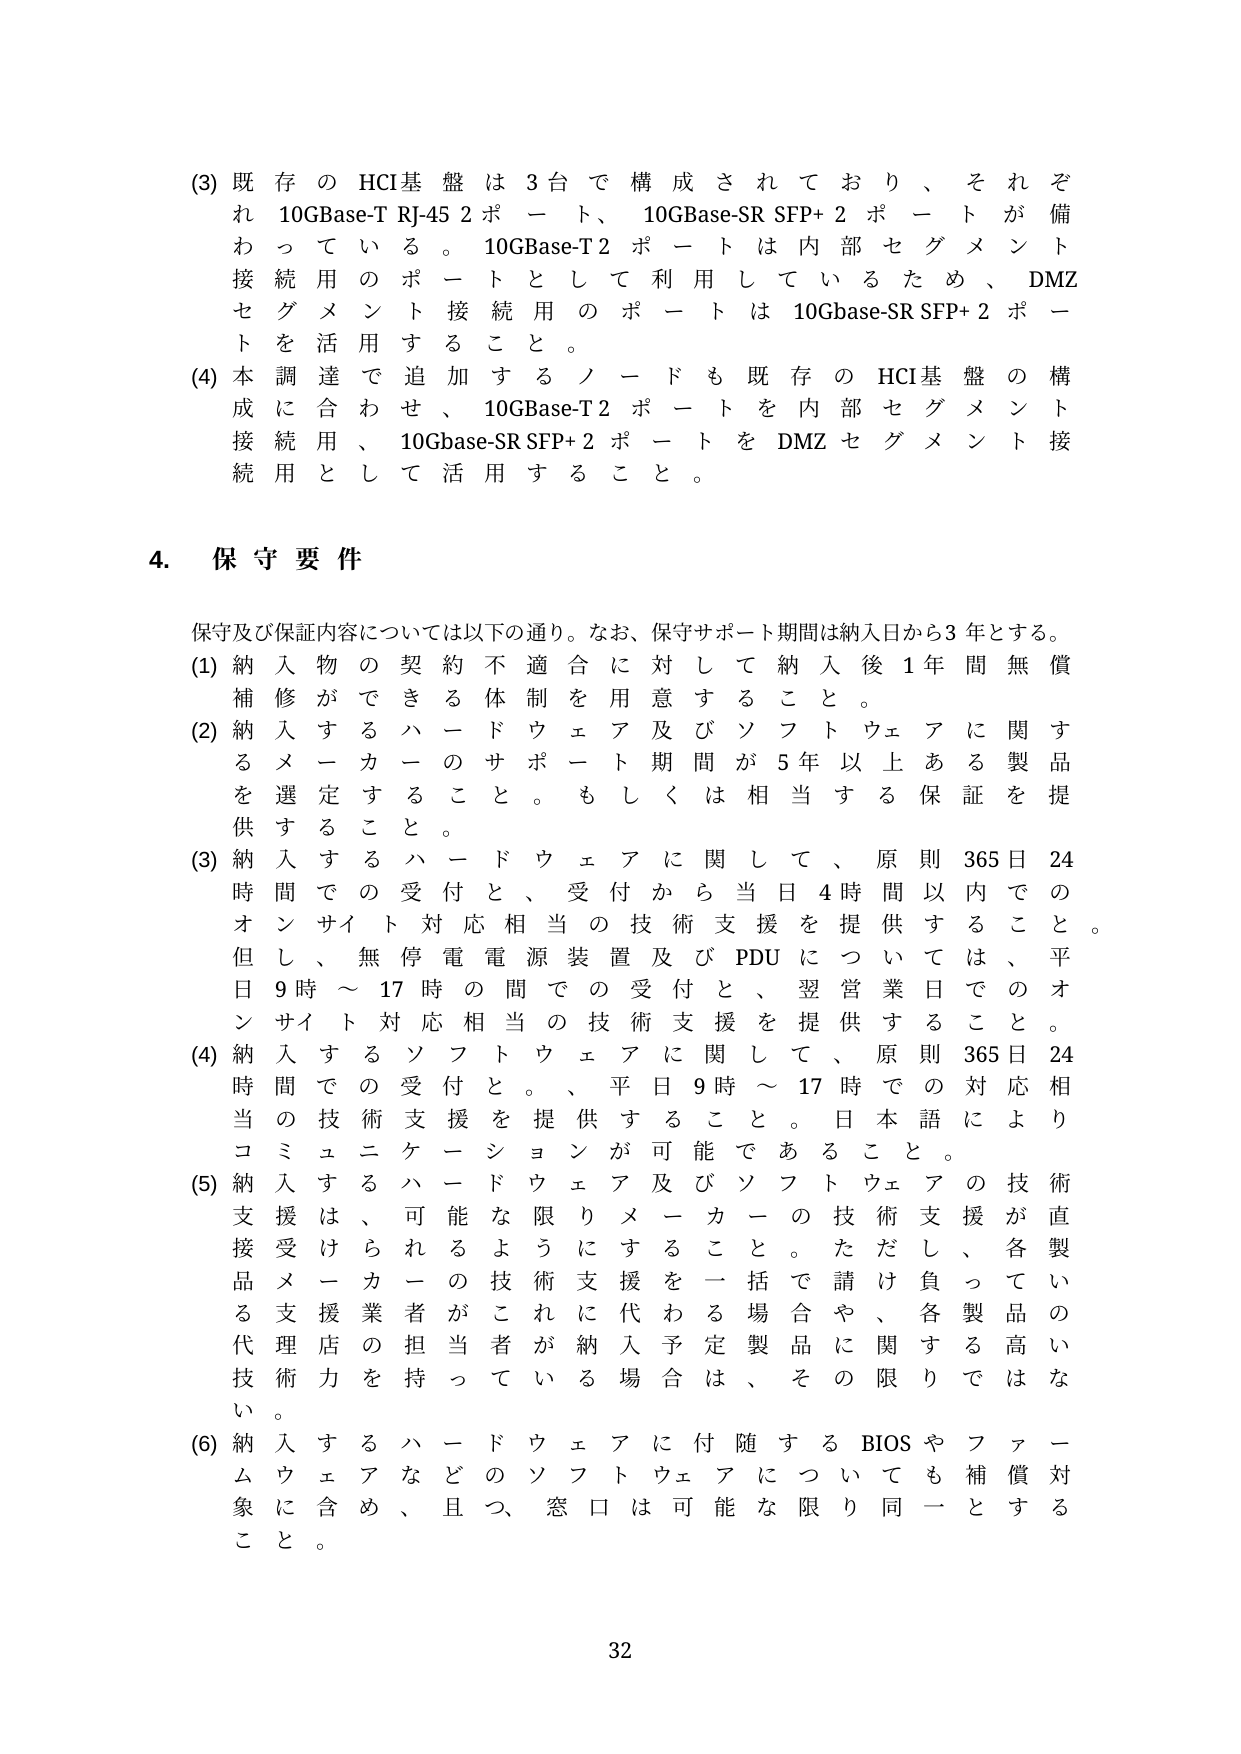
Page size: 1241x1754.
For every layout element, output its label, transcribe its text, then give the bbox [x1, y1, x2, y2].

subtitle 保守要件 [149, 526, 1091, 591]
list 既存のHCI基盤は3台で構成されており、それぞれ10GBase-T RJ-45 2ポート、10GBase-SR SFP+ 2ポートが備わっている。10GBase-T 2ポートは内部セグメント接続用のポートとして利用しているため、DMZセグメント接続用のポートは10Gbase-SR SFP+ 2ポートを活用すること。 [180, 164, 1091, 359]
list 本調達で追加するノードも既存のHCI基盤の構成に合わせ、10GBase-T 2ポートを内部セグメント接続用、10Gbase-SR SFP+ 2ポートをDMZセグメント接続用として活用すること。 [180, 359, 1091, 488]
list 納入するハードウェアに関して、原則365日24時間での受付と、受付から当日4時間以内でのオンサイト対応相当の技術支援を提供すること。但し、無停電電源装置及びPDUについては、平日9時～17時の間での受付と、翌営業日でのオンサイト対応相当の技術支援を提供すること。 [180, 842, 1091, 1037]
list 納入するハードウェア及びソフトウェアの技術支援は、可能な限りメーカーの技術支援が直接受けられるようにすること。ただし、各製品メーカーの技術支援を一括で請け負っている支援業者がこれに代わる場合や、各製品の代理店の担当者が納入予定製品に関する高い技術力を持っている場合は、その限りではない。 [180, 1166, 1091, 1425]
list 納入するハードウェアに付随するBIOSやファームウェアなどのソフトウェアについても補償対象に含め、且つ、窓口は可能な限り同一とすること。 [180, 1425, 1091, 1555]
text 保守及び保証内容については以下の通り。なお、保守サポート期間は納入日から3年とする。 [149, 616, 1091, 648]
list 納入物の契約不適合に対して納入後1年間無償補修ができる体制を用意すること。 [180, 648, 1091, 713]
list 納入するハードウェア及びソフトウェアに関するメーカーのサポート期間が5年以上ある製品を選定すること。もしくは相当する保証を提供すること。 [180, 713, 1091, 842]
list 納入するソフトウェアに関して、原則365日24時間での受付と。、平日9時～17時での対応相当の技術支援を提供すること。日本語によりコミュニケーションが可能であること。 [180, 1037, 1091, 1166]
